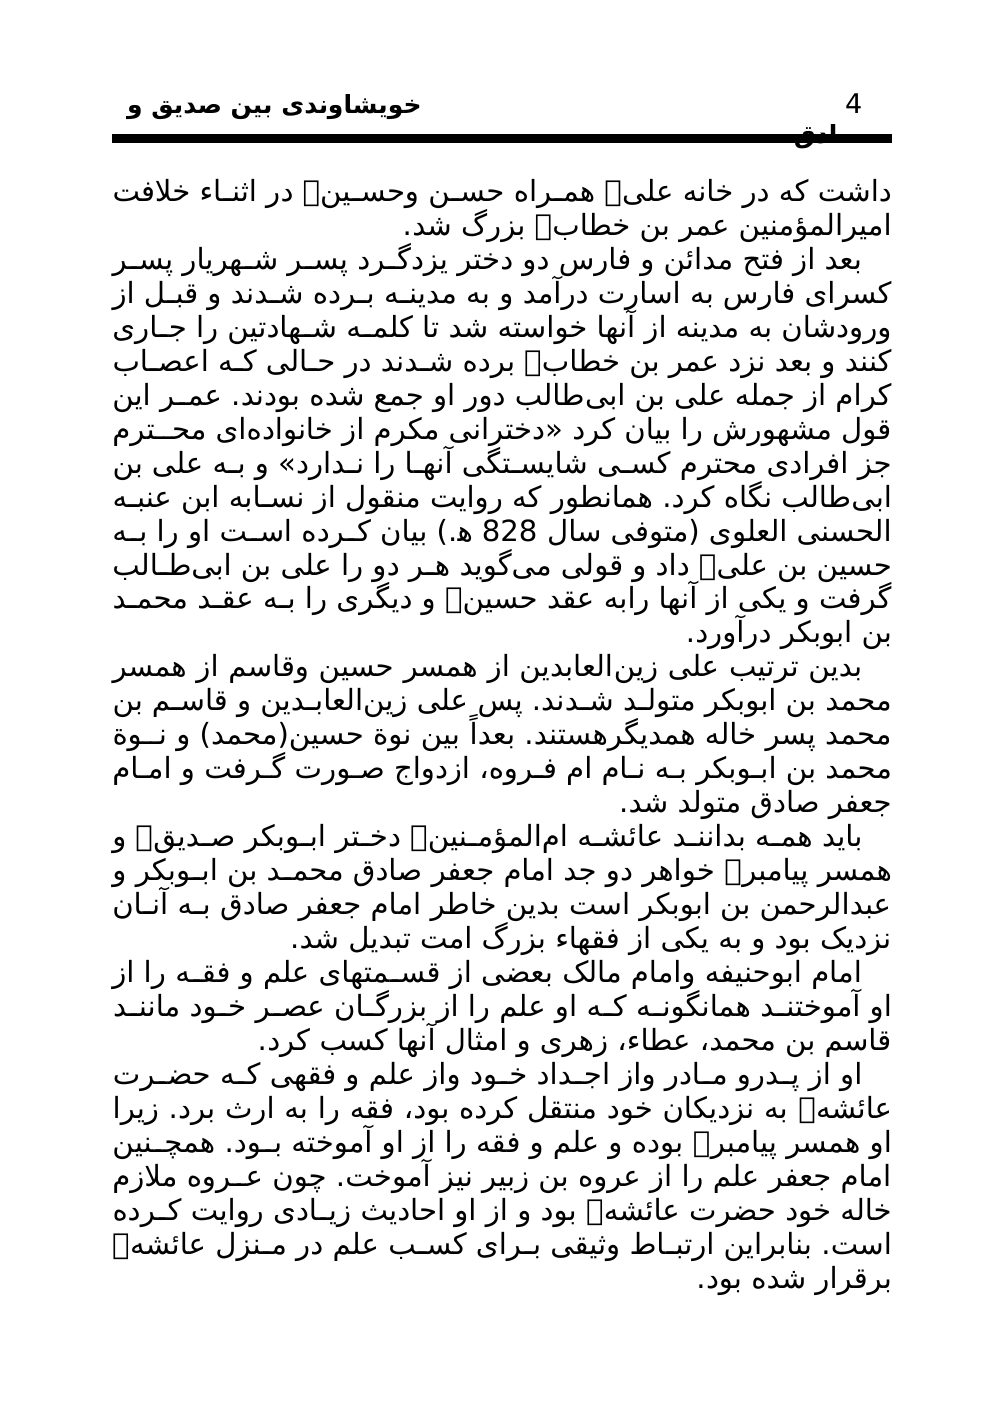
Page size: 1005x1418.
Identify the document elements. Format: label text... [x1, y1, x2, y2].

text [112, 174, 892, 242]
text بعد از فتح مدائن و فارس دو دختر یزدگرد پسر شهریار پسر کسرای فارس به اسارت درآمد و به مدینه برده شدند و قبل از ورودشان به مدینه از آنها خواسته شد تا کلمه شهادتین را جاری کنند و بعد نزد عمر بن خطاب برده شدند در حالی که اعصاب کرام از جمله علی بن ابی‌طالب دور او جمع شده بودند. عمر این قول مشهورش را بیان کرد «دخترانی مکرم از خانواده‌ای محترم جز افرادی محترم کسی شایستگی آنها را ندارد» و به علی بن ابی‌طالب نگاه کرد. همانطور که روایت منقول از نسابه ابن عنبه الحسنی العلوی (متوفی سال 828 ه‍.‌) بیان کرده است او را به حسین بن علی داد و قولی می‌گوید هر دو را علی بن ابی‌طالب گرفت و یکی از آنها رابه عقد حسین و دیگری را به عقد محمد بن ابوبکر درآورد. [112, 242, 892, 650]
text او از پدرو مادر واز اجداد خود واز علم و فقهی که حضرت عائشه به نزدیکان خود منتقل کرده بود، فقه را به ارث برد. زیرا او همسر پیامبر بوده و علم و فقه را از او آموخته بود. همچنین امام جعفر علم را از عروه بن زبیر نیز آموخت. چون عروه ملازم خاله خود حضرت عائشه بود و از او احادیث زیادی روایت کرده است. بنابراین ارتباط وثیقی برای کسب علم در منزل عائشه برقرار شده بود. [112, 1057, 892, 1295]
text امام ابوحنیفه وامام مالک بعضی از قسمتهای علم و فقه را از او آموختند همانگونه که او علم را از بزرگان عصر خود مانند قاسم بن محمد، عطاء، زهری و امثال آنها کسب کرد. [112, 955, 892, 1057]
text بدین ترتیب علی زین‌العابدین از همسر حسین وقاسم از همسر محمد بن ابوبکر متولد شدند. پس علی زین‌العابدین و قاسم بن محمد پسر خاله همدیگرهستند. بعداً بین نوة حسین(محمد) و نوة محمد بن ابوبکر به نام ام فروه، ازدواج صورت گرفت و امام جعفر صادق متولد شد. [112, 650, 892, 819]
text باید همه بدانند عائشه ام‌المؤمنین دختر ابوبکر صدیق و همسر پیامبر خواهر دو جد امام جعفر صادق محمد بن ابوبکر و عبدالرحمن بن ابوبکر است بدین خاطر امام جعفر صادق به آنان نزدیک بود و به یکی از فقهاء بزرگ امت تبدیل شد. [112, 819, 892, 955]
